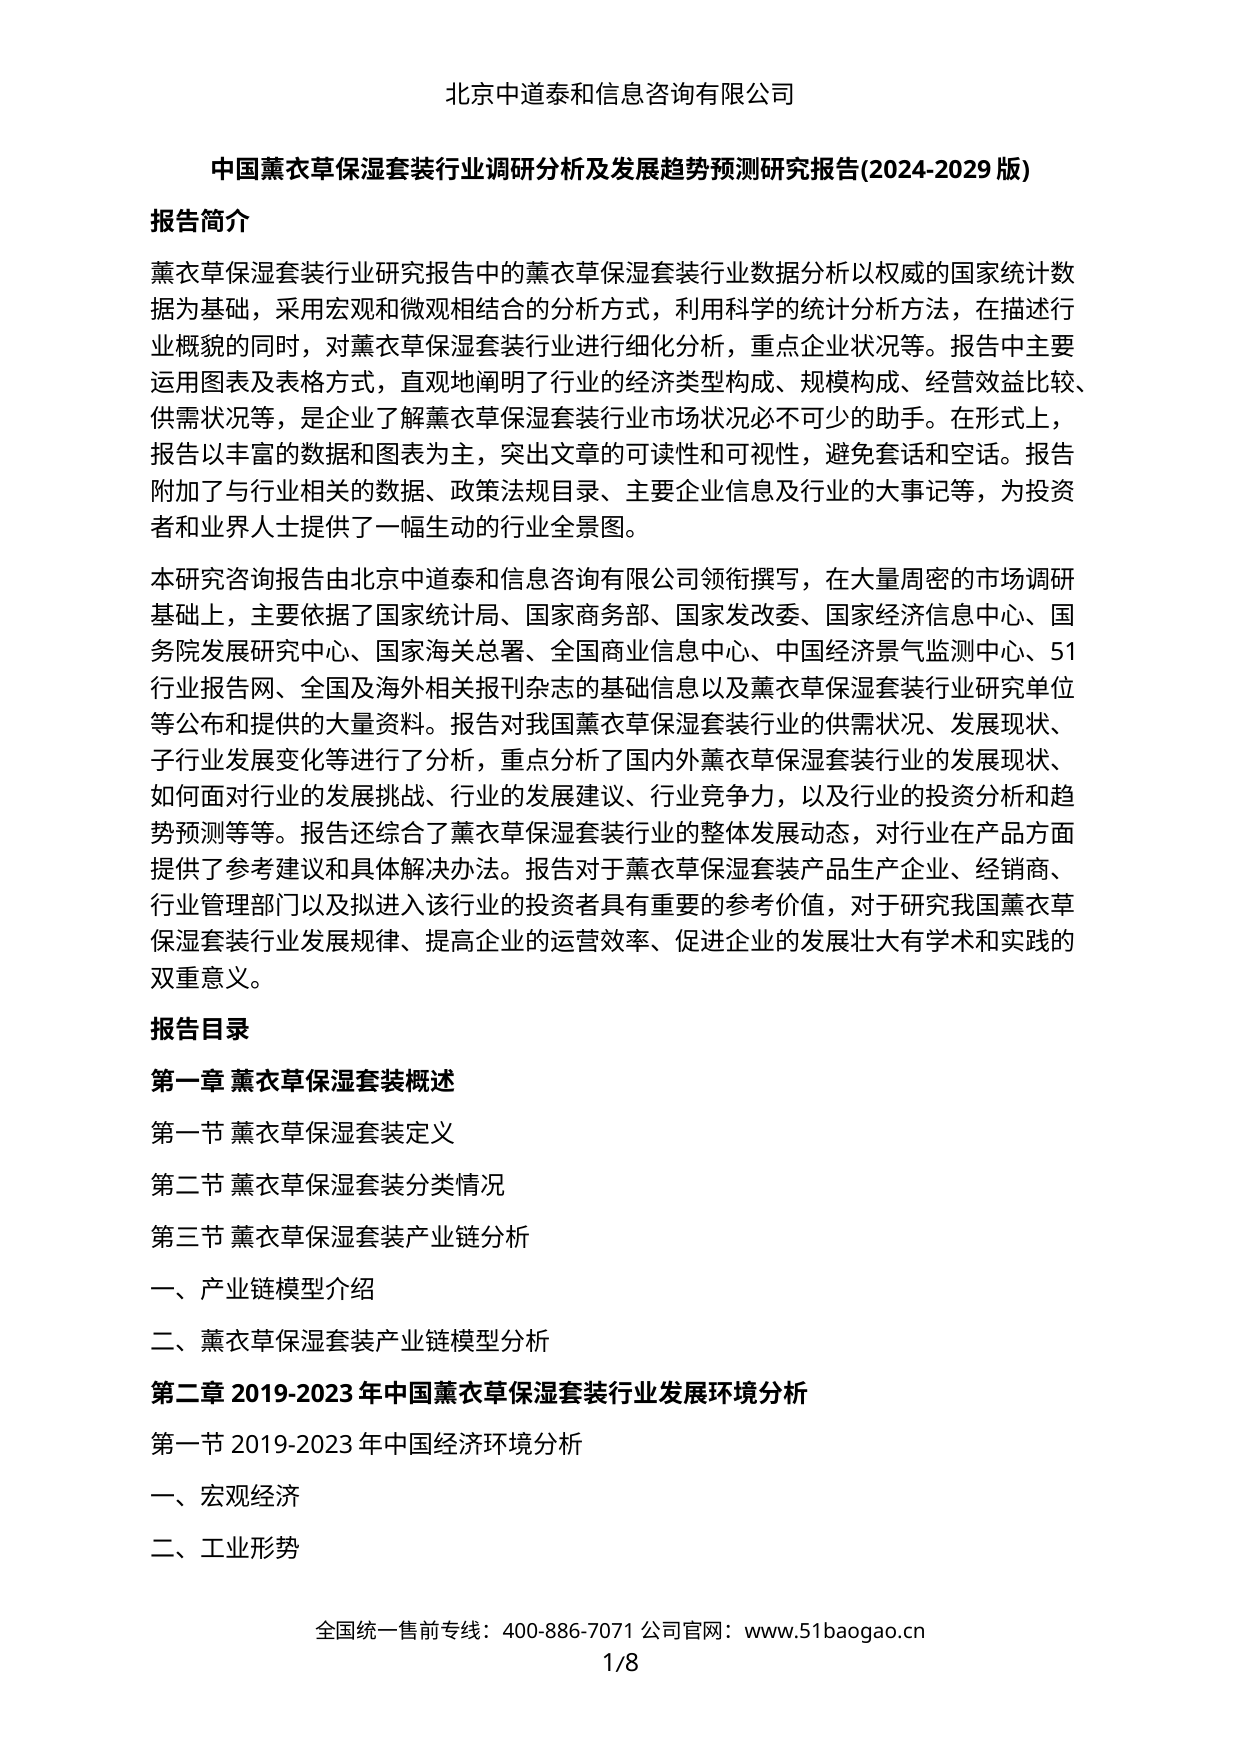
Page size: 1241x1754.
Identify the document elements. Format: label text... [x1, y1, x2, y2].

text 中国薰衣草保湿套装行业调研分析及发展趋势预测研究报告(2024-2029版) [150, 150, 1090, 186]
text 二、薰衣草保湿套装产业链模型分析 [150, 1321, 1090, 1357]
text 二、工业形势 [150, 1529, 1090, 1565]
text 一、产业链模型介绍 [150, 1269, 1090, 1306]
text 第一节 薰衣草保湿套装定义 [150, 1114, 1090, 1150]
text 本研究咨询报告由北京中道泰和信息咨询有限公司领衔撰写，在大量周密的市场调研基础上，主要依据了国家统计局、国家商务部、国家发改委、国家经济信息中心、国务院发展研究中心、国家海关总署、全国商业信息中心、中国经济景气监测中心、51行业报告网、全国及海外相关报刊杂志的基础信息以及薰衣草保湿套装行业研究单位等公布和提供的大量资料。报告对我国薰衣草保湿套装行业的供需状况、发展现状、子行业发展变化等进行了分析，重点分析了国内外薰衣草保湿套装行业的发展现状、如何面对行业的发展挑战、行业的发展建议、行业竞争力，以及行业的投资分析和趋势预测等等。报告还综合了薰衣草保湿套装行业的整体发展动态，对行业在产品方面提供了参考建议和具体解决办法。报告对于薰衣草保湿套装产品生产企业、经销商、行业管理部门以及拟进入该行业的投资者具有重要的参考价值，对于研究我国薰衣草保湿套装行业发展规律、提高企业的运营效率、促进企业的发展壮大有学术和实践的双重意义。 [150, 559, 1090, 994]
text 第三节 薰衣草保湿套装产业链分析 [150, 1217, 1090, 1254]
text 第二章 2019-2023年中国薰衣草保湿套装行业发展环境分析 [150, 1373, 1090, 1409]
text 第一章 薰衣草保湿套装概述 [150, 1062, 1090, 1098]
text 报告目录 [150, 1010, 1090, 1046]
text 一、宏观经济 [150, 1477, 1090, 1513]
text 第一节 2019-2023年中国经济环境分析 [150, 1425, 1090, 1461]
text 薰衣草保湿套装行业研究报告中的薰衣草保湿套装行业数据分析以权威的国家统计数据为基础，采用宏观和微观相结合的分析方式，利用科学的统计分析方法，在描述行业概貌的同时，对薰衣草保湿套装行业进行细化分析，重点企业状况等。报告中主要运用图表及表格方式，直观地阐明了行业的经济类型构成、规模构成、经营效益比较、供需状况等，是企业了解薰衣草保湿套装行业市场状况必不可少的助手。在形式上，报告以丰富的数据和图表为主，突出文章的可读性和可视性，避免套话和空话。报告附加了与行业相关的数据、政策法规目录、主要企业信息及行业的大事记等，为投资者和业界人士提供了一幅生动的行业全景图。 [150, 254, 1090, 544]
text 第二节 薰衣草保湿套装分类情况 [150, 1166, 1090, 1202]
text 报告简介 [150, 202, 1090, 238]
